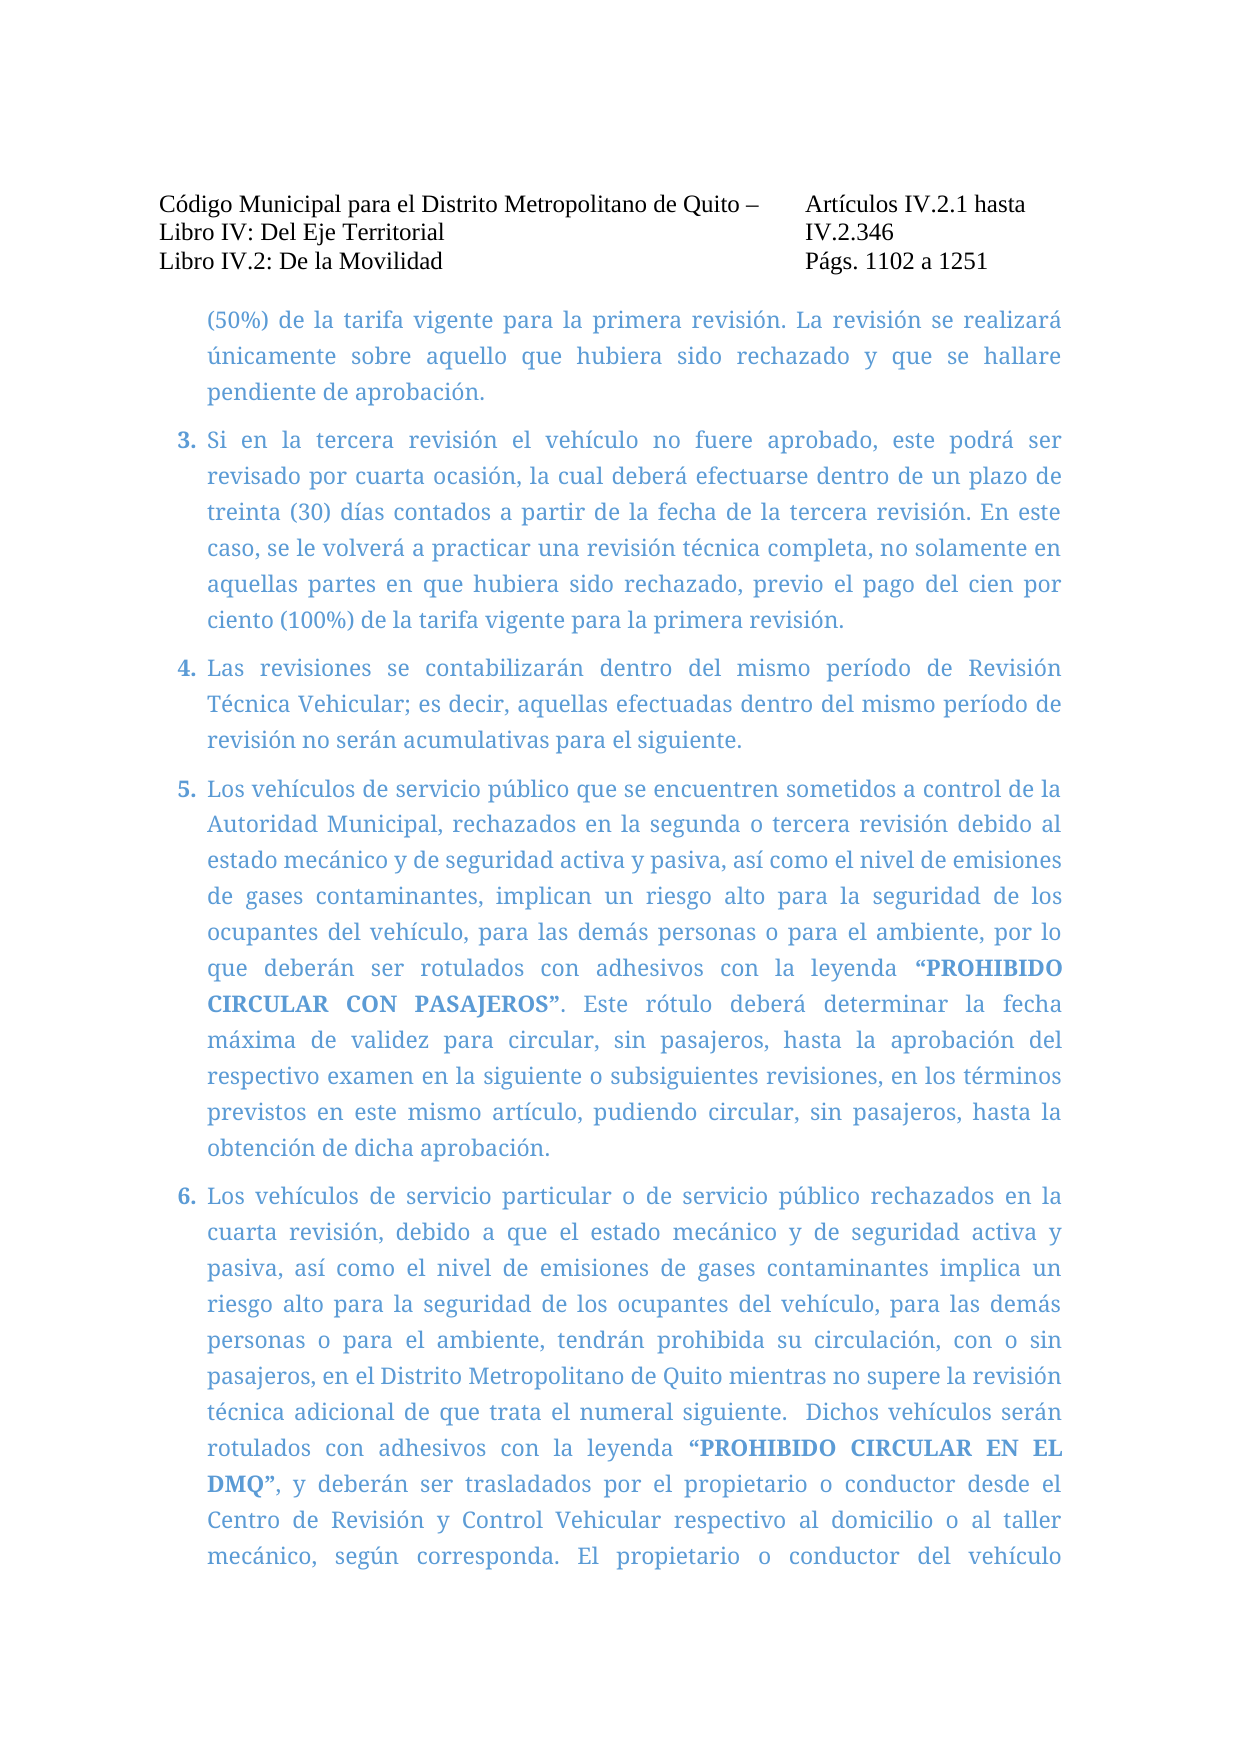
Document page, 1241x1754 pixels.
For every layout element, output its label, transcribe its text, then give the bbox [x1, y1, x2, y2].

list Las revisiones se contabilizarán dentro del mismo período de Revisión Técnica Vehicular; es decir, aquellas efectuadas dentro del mismo período de revisión no serán acumulativas para el siguiente. [177, 652, 1063, 755]
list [177, 1180, 1063, 1571]
list Los vehículos de servicio público que se encuentren sometidos a control de la Autoridad Municipal, rechazados en la segunda o tercera revisión debido al estado mecánico y de seguridad activa y pasiva, así como el nivel de emisiones de gases contaminantes, implican un riesgo alto para la seguridad de los ocupantes del vehículo, para las demás personas o para el ambiente, por lo que deberán ser rotulados con adhesivos con la leyenda “PROHIBIDO CIRCULAR CON PASAJEROS”. Este rótulo deberá determinar la fecha máxima de validez para circular, sin pasajeros, hasta la aprobación del respectivo examen en la siguiente o subsiguientes revisiones, en los términos previstos en este mismo artículo, pudiendo circular, sin pasajeros, hasta la obtención de dicha aprobación. [177, 772, 1063, 1163]
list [177, 304, 1063, 407]
list Si en la tercera revisión el vehículo no fuere aprobado, este podrá ser revisado por cuarta ocasión, la cual deberá efectuarse dentro de un plazo de treinta (30) días contados a partir de la fecha de la tercera revisión. En este caso, se le volverá a practicar una revisión técnica completa, no solamente en aquellas partes en que hubiera sido rechazado, previo el pago del cien por ciento (100%) de la tarifa vigente para la primera revisión. [177, 424, 1063, 635]
